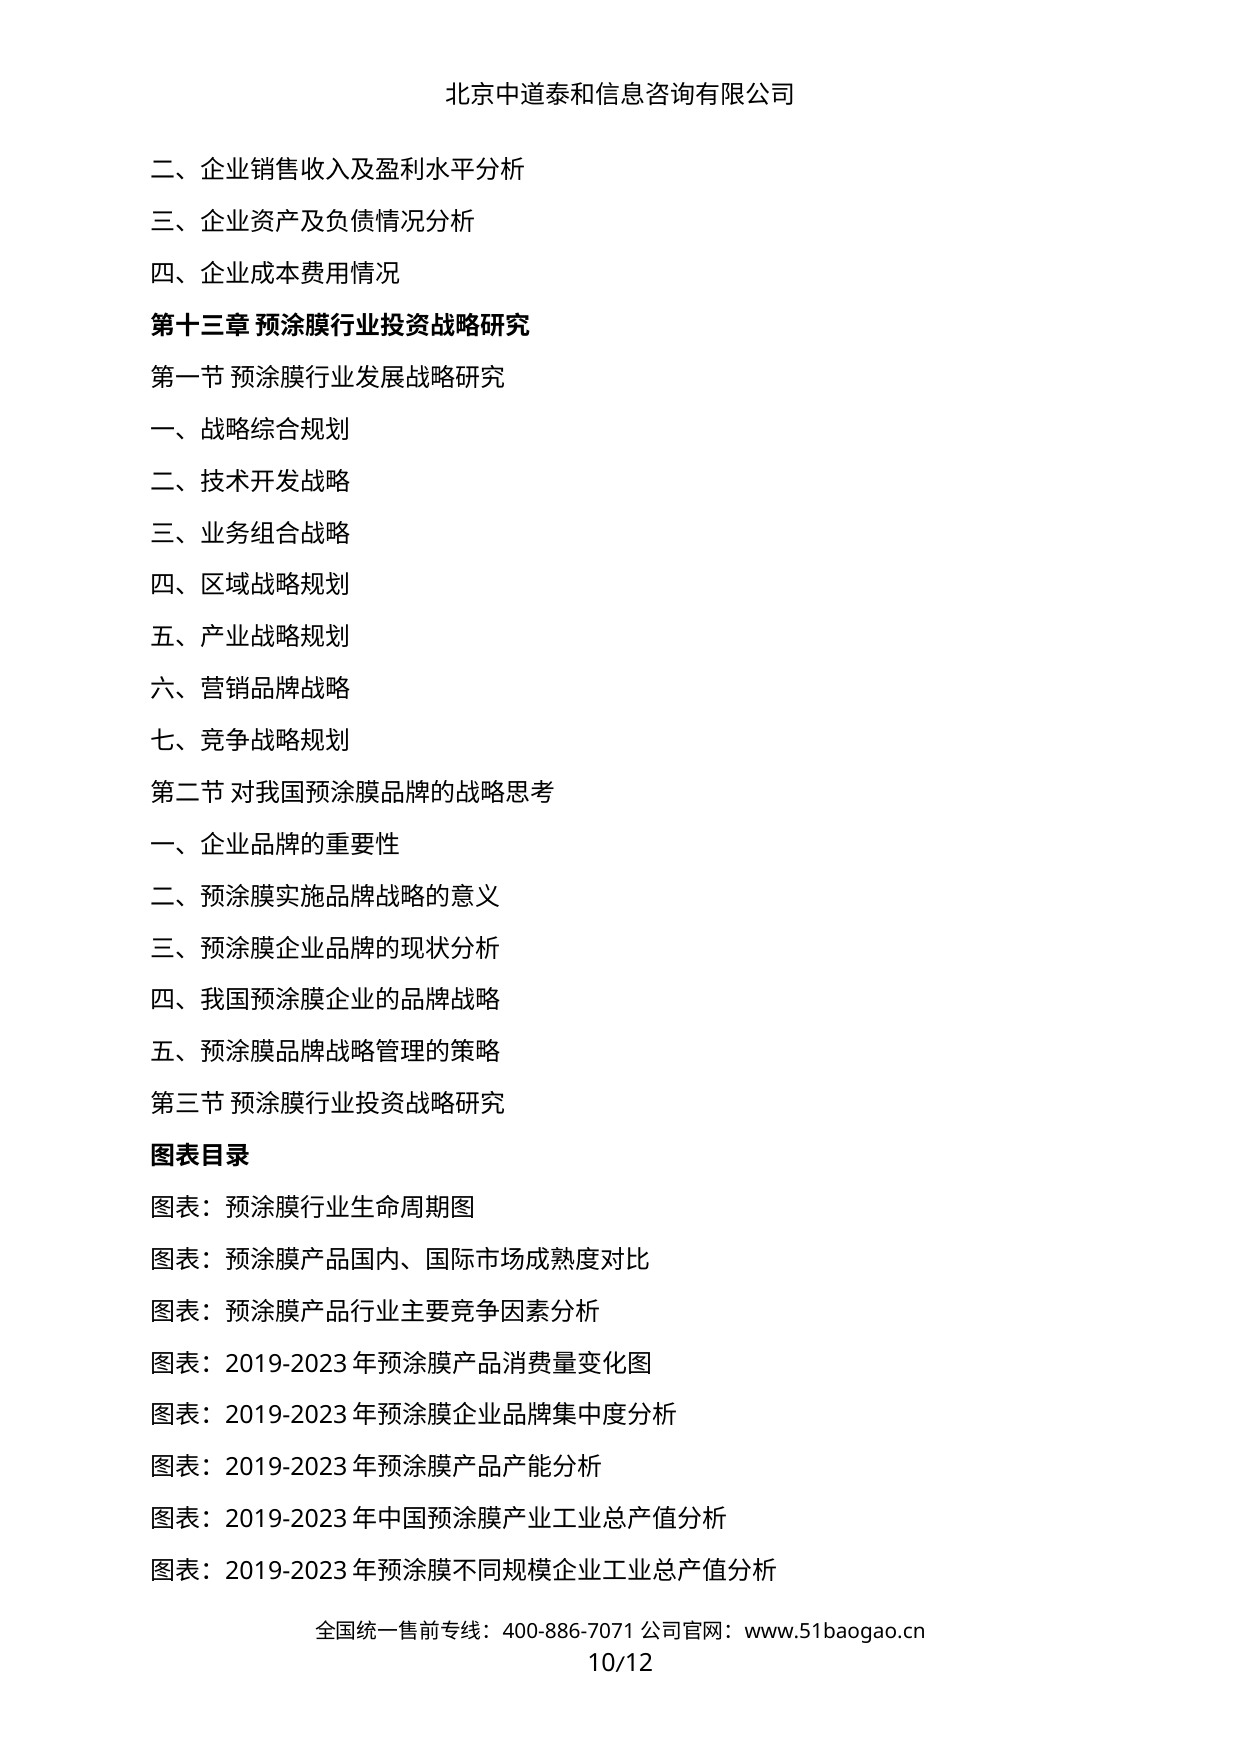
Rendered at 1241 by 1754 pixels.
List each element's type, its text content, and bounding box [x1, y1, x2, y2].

text 一、战略综合规划 [150, 409, 1090, 446]
text 二、技术开发战略 [150, 461, 1090, 497]
text 五、预涂膜品牌战略管理的策略 [150, 1032, 1090, 1068]
text 图表：2019-2023年预涂膜产品产能分析 [150, 1447, 1090, 1483]
text 一、企业品牌的重要性 [150, 824, 1090, 861]
text 三、预涂膜企业品牌的现状分析 [150, 928, 1090, 964]
text 三、企业资产及负债情况分析 [150, 202, 1090, 238]
text 三、业务组合战略 [150, 513, 1090, 549]
text 五、产业战略规划 [150, 617, 1090, 653]
text 二、预涂膜实施品牌战略的意义 [150, 876, 1090, 912]
text 四、企业成本费用情况 [150, 254, 1090, 290]
text 图表：预涂膜产品国内、国际市场成熟度对比 [150, 1239, 1090, 1276]
text 二、企业销售收入及盈利水平分析 [150, 150, 1090, 186]
text 第十三章 预涂膜行业投资战略研究 [150, 306, 1090, 342]
text 图表目录 [150, 1136, 1090, 1172]
text 图表：预涂膜行业生命周期图 [150, 1187, 1090, 1224]
text 四、区域战略规划 [150, 565, 1090, 601]
text 六、营销品牌战略 [150, 669, 1090, 705]
text 图表：预涂膜产品行业主要竞争因素分析 [150, 1291, 1090, 1327]
text 第二节 对我国预涂膜品牌的战略思考 [150, 772, 1090, 809]
text 图表：2019-2023年预涂膜不同规模企业工业总产值分析 [150, 1551, 1090, 1587]
text 图表：2019-2023年中国预涂膜产业工业总产值分析 [150, 1499, 1090, 1535]
text 七、竞争战略规划 [150, 721, 1090, 757]
text 图表：2019-2023年预涂膜企业品牌集中度分析 [150, 1395, 1090, 1431]
text 四、我国预涂膜企业的品牌战略 [150, 980, 1090, 1016]
text 图表：2019-2023年预涂膜产品消费量变化图 [150, 1343, 1090, 1379]
text 第三节 预涂膜行业投资战略研究 [150, 1084, 1090, 1120]
text 第一节 预涂膜行业发展战略研究 [150, 357, 1090, 394]
